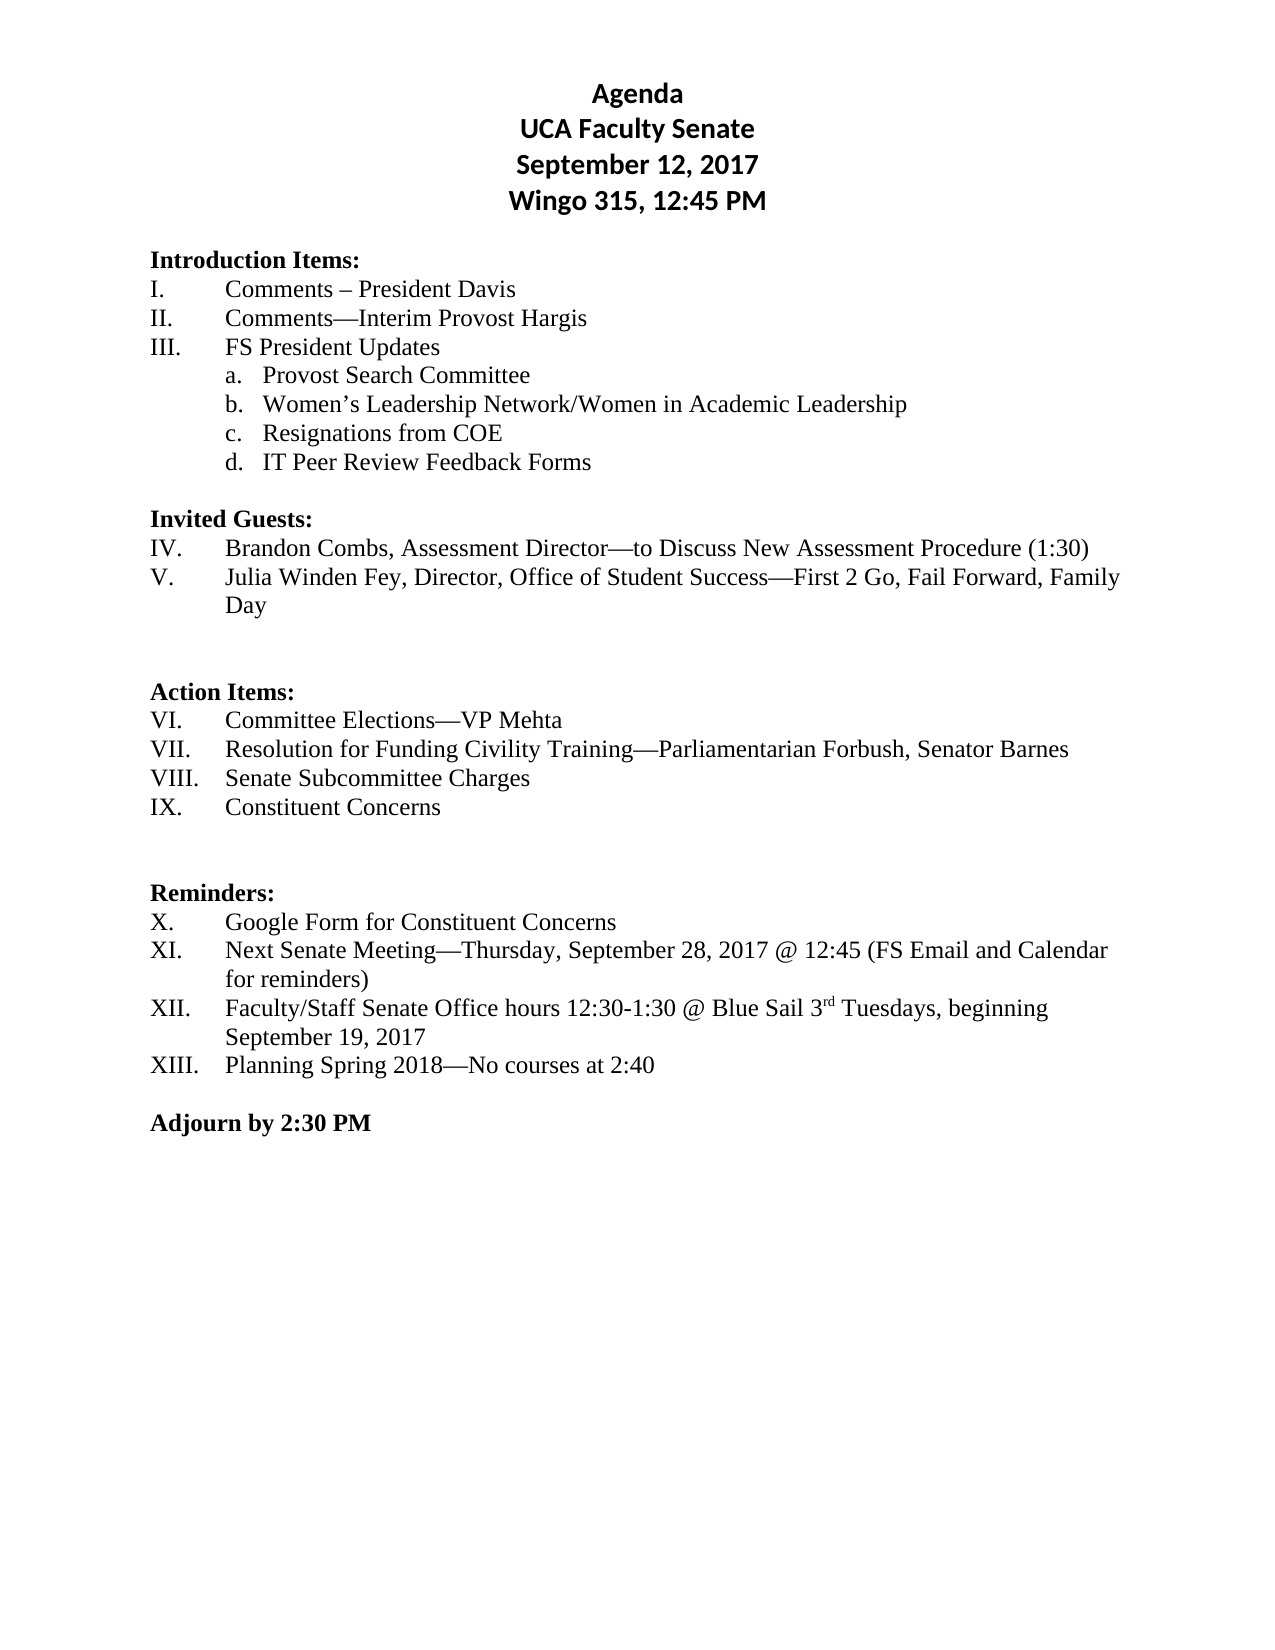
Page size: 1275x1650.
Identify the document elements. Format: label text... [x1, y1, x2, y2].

text Adjourn by 2:30 PM [150, 1108, 1125, 1137]
list Committee Elections—VP Mehta [150, 706, 1125, 734]
list Resignations from COE [225, 418, 1125, 447]
list Comments—Interim Provost Hargis [150, 303, 1125, 332]
list Brandon Combs, Assessment Director—to Discuss New Assessment Procedure (1:30) [150, 533, 1125, 562]
list Constituent Concerns [150, 792, 1125, 821]
list Resolution for Funding Civility Training—Parliamentarian Forbush, Senator Barnes [150, 734, 1125, 763]
list Google Form for Constituent Concerns [150, 907, 1125, 936]
list Senate Subcommittee Charges [150, 763, 1125, 792]
list Planning Spring 2018—No courses at 2:40 [150, 1051, 1125, 1079]
list IT Peer Review Feedback Forms [225, 447, 1125, 476]
list Next Senate Meeting—Thursday, September 28, 2017 @ 12:45 (FS Email and Calendar for reminders) [150, 936, 1125, 993]
list Women’s Leadership Network/Women in Academic Leadership [225, 389, 1125, 418]
list FS President Updates [150, 332, 1125, 361]
list Comments – President Davis [150, 274, 1125, 303]
list Provost Search Committee [225, 361, 1125, 389]
list Julia Winden Fey, Director, Office of Student Success—First 2 Go, Fail Forward, Family Day [150, 562, 1125, 619]
text Introduction Items: [150, 246, 1125, 274]
list Faculty/Staff Senate Office hours 12:30-1:30 @ Blue Sail 3rd Tuesdays, beginning September 19, 2017 [150, 993, 1125, 1051]
text Reminders: [150, 878, 1125, 907]
text Invited Guests: [150, 504, 1125, 533]
text Action Items: [150, 677, 1125, 706]
